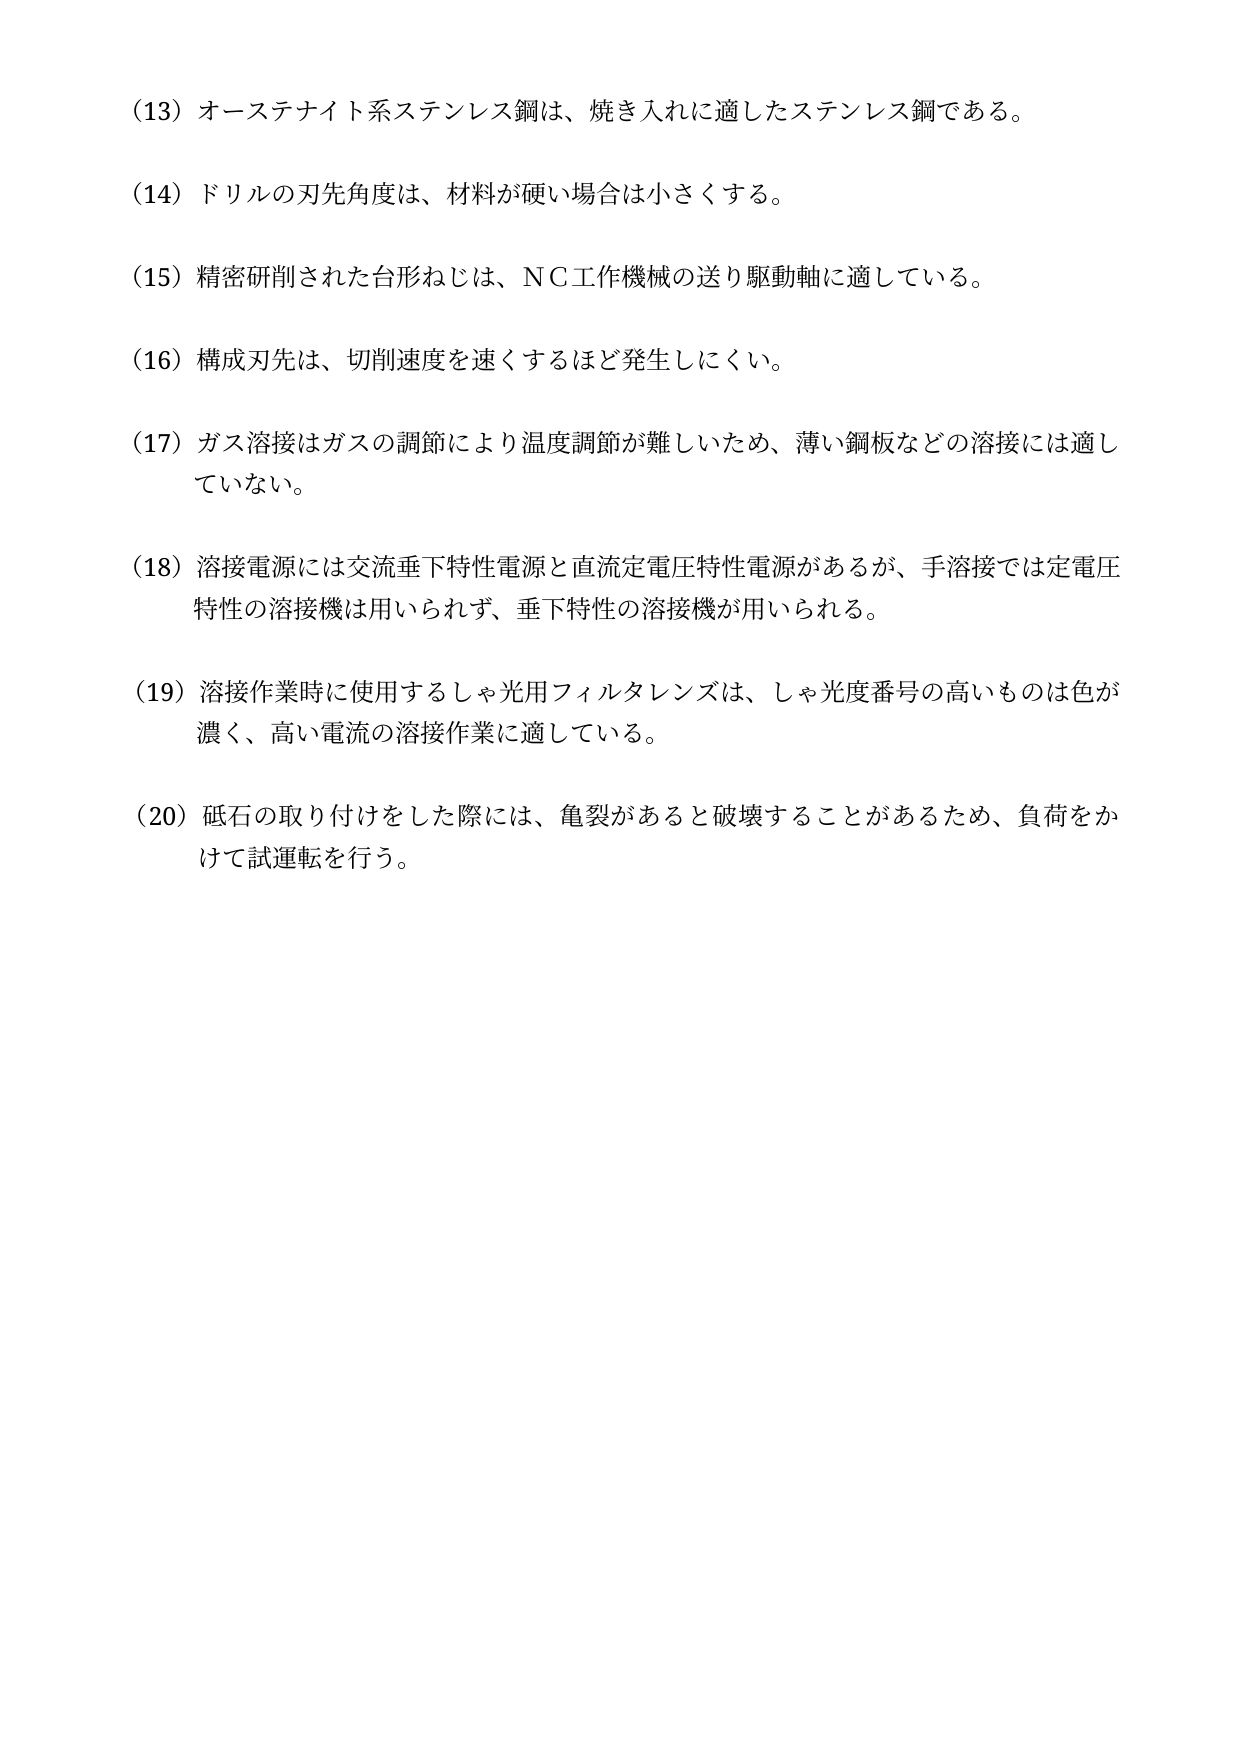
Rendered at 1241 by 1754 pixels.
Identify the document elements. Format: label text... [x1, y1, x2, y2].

text （13）オーステナイト系ステンレス鋼は、焼き入れに適したステンレス鋼である。 [118, 89, 1122, 131]
text （17）ガス溶接はガスの調節により温度調節が難しいため、薄い鋼板などの溶接には適していない。 [118, 421, 1122, 504]
text （18）溶接電源には交流垂下特性電源と直流定電圧特性電源があるが、手溶接では定電圧特性の溶接機は用いられず、垂下特性の溶接機が用いられる。 [118, 545, 1122, 628]
text （19）溶接作業時に使用するしゃ光用フィルタレンズは、しゃ光度番号の高いものは色が濃く、高い電流の溶接作業に適している。 [121, 670, 1122, 753]
text （14）ドリルの刃先角度は、材料が硬い場合は小さくする。 [118, 172, 1122, 214]
text （16）構成刃先は、切削速度を速くするほど発生しにくい。 [118, 338, 1122, 379]
text （20）砥石の取り付けをした際には、亀裂があると破壊することがあるため、負荷をかけて試運転を行う。 [123, 794, 1122, 877]
text （15）精密研削された台形ねじは、ＮＣ工作機械の送り駆動軸に適している。 [118, 255, 1122, 297]
